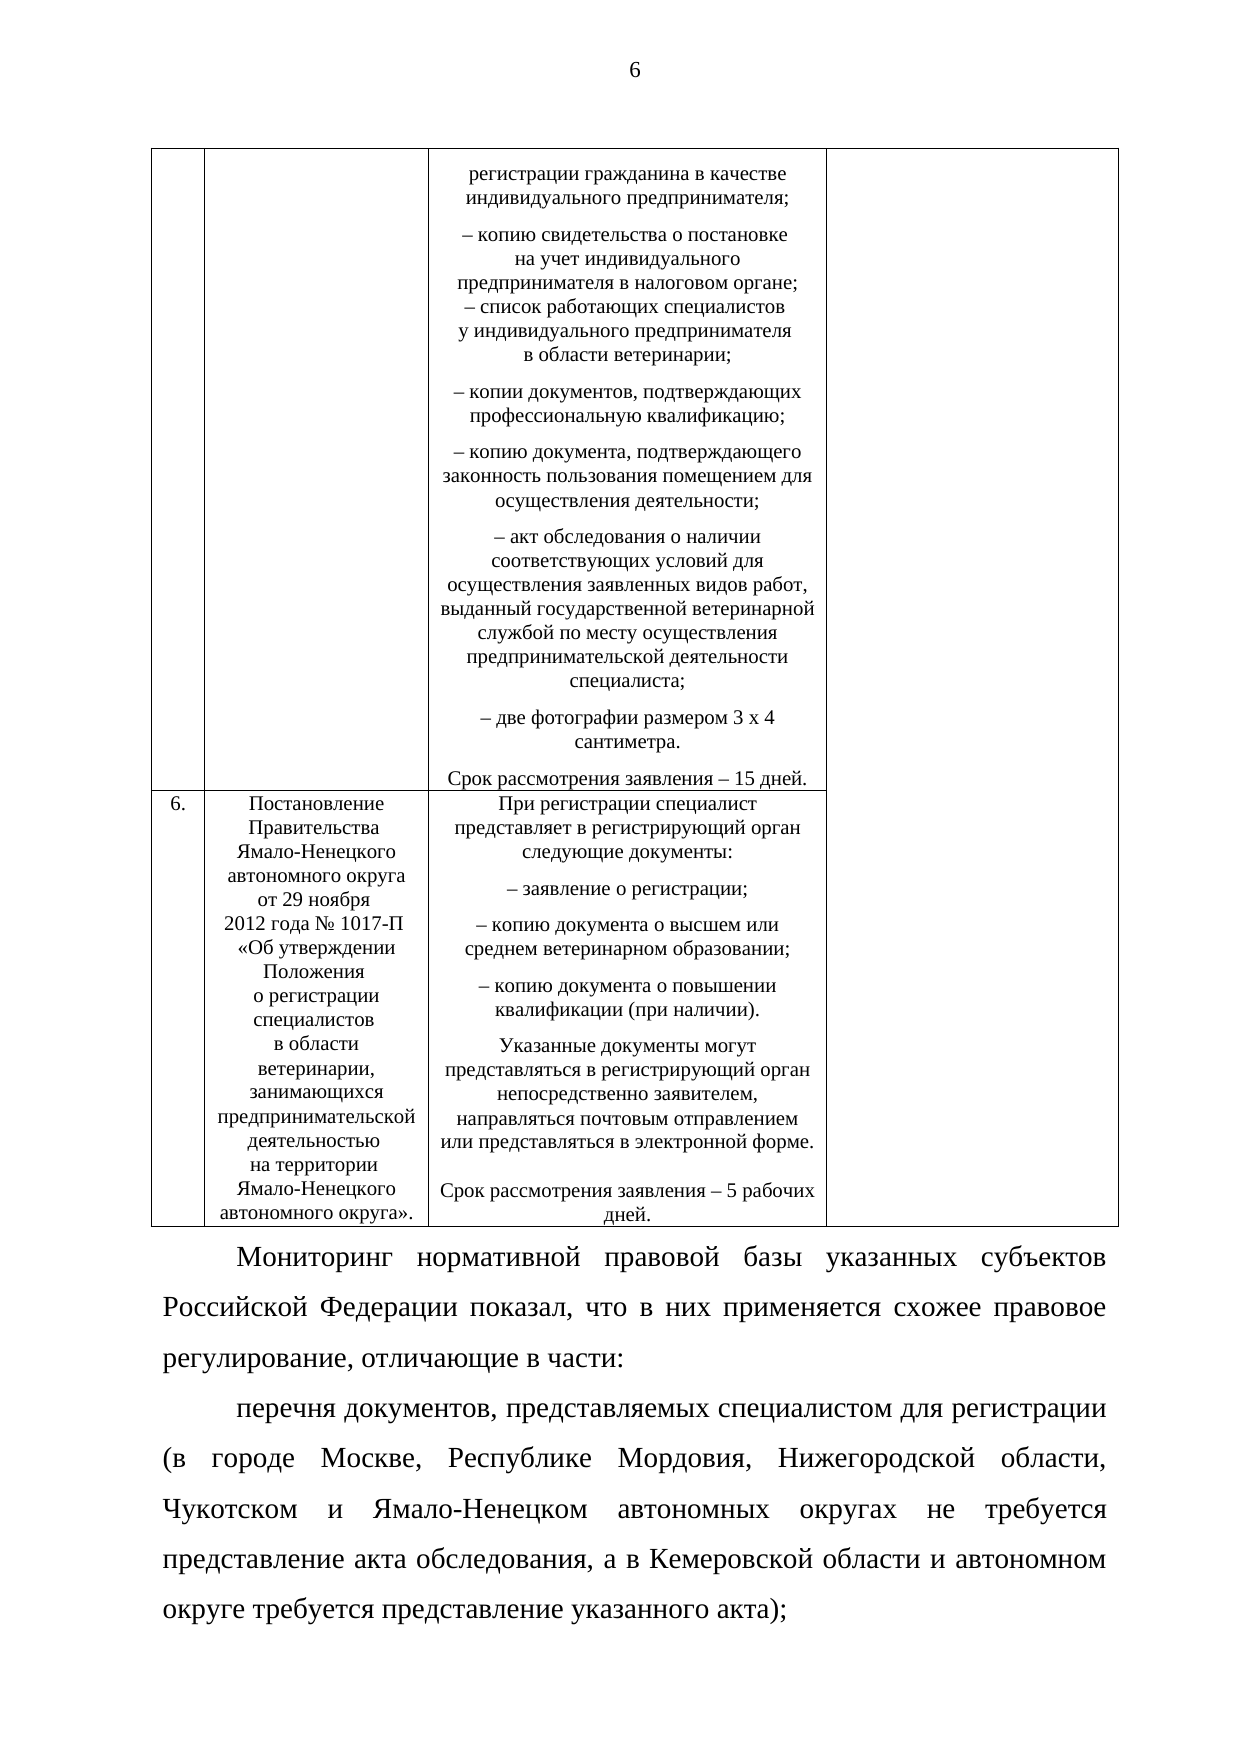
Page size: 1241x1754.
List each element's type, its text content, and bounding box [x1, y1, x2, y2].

table_cell 5. [152, 149, 204, 790]
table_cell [205, 149, 428, 790]
text перечня документов, представляемых специалистом для регистрации (в городе Москве, Республике Мордовия, Нижегородской области, Чукотском и Ямало-Ненецком автономных округах не требуется представление акта обследования, а в Кемеровской области и автономном округе требуется представление указанного акта); [162, 1390, 1107, 1625]
table_cell Постановление Правительства Ямало-Ненецкого автономного округа от 29 ноября 2012 года № 1017-П «Об утверждении Положения о регистрации специалистов в области ветеринарии, занимающихся предпринимательской деятельностью на территории Ямало-Ненецкого автономного округа». [205, 791, 428, 1226]
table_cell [429, 149, 826, 790]
table_cell При регистрации специалист представляет в регистрирующий орган следующие документы: – заявление о регистрации; – копию документа о высшем или среднем ветеринарном образовании; – копию документа о повышении квалификации (при наличии). Указанные документы могут представляться в регистрирующий орган непосредственно заявителем, направляться почтовым отправлением или представляться в электронной форме. Срок рассмотрения заявления – 5 рабочих дней. [429, 791, 826, 1226]
table_cell 6. [152, 791, 204, 1226]
text Мониторинг нормативной правовой базы указанных субъектов Российской Федерации показал, что в них применяется схожее правовое регулирование, отличающие в части: [162, 1239, 1107, 1373]
